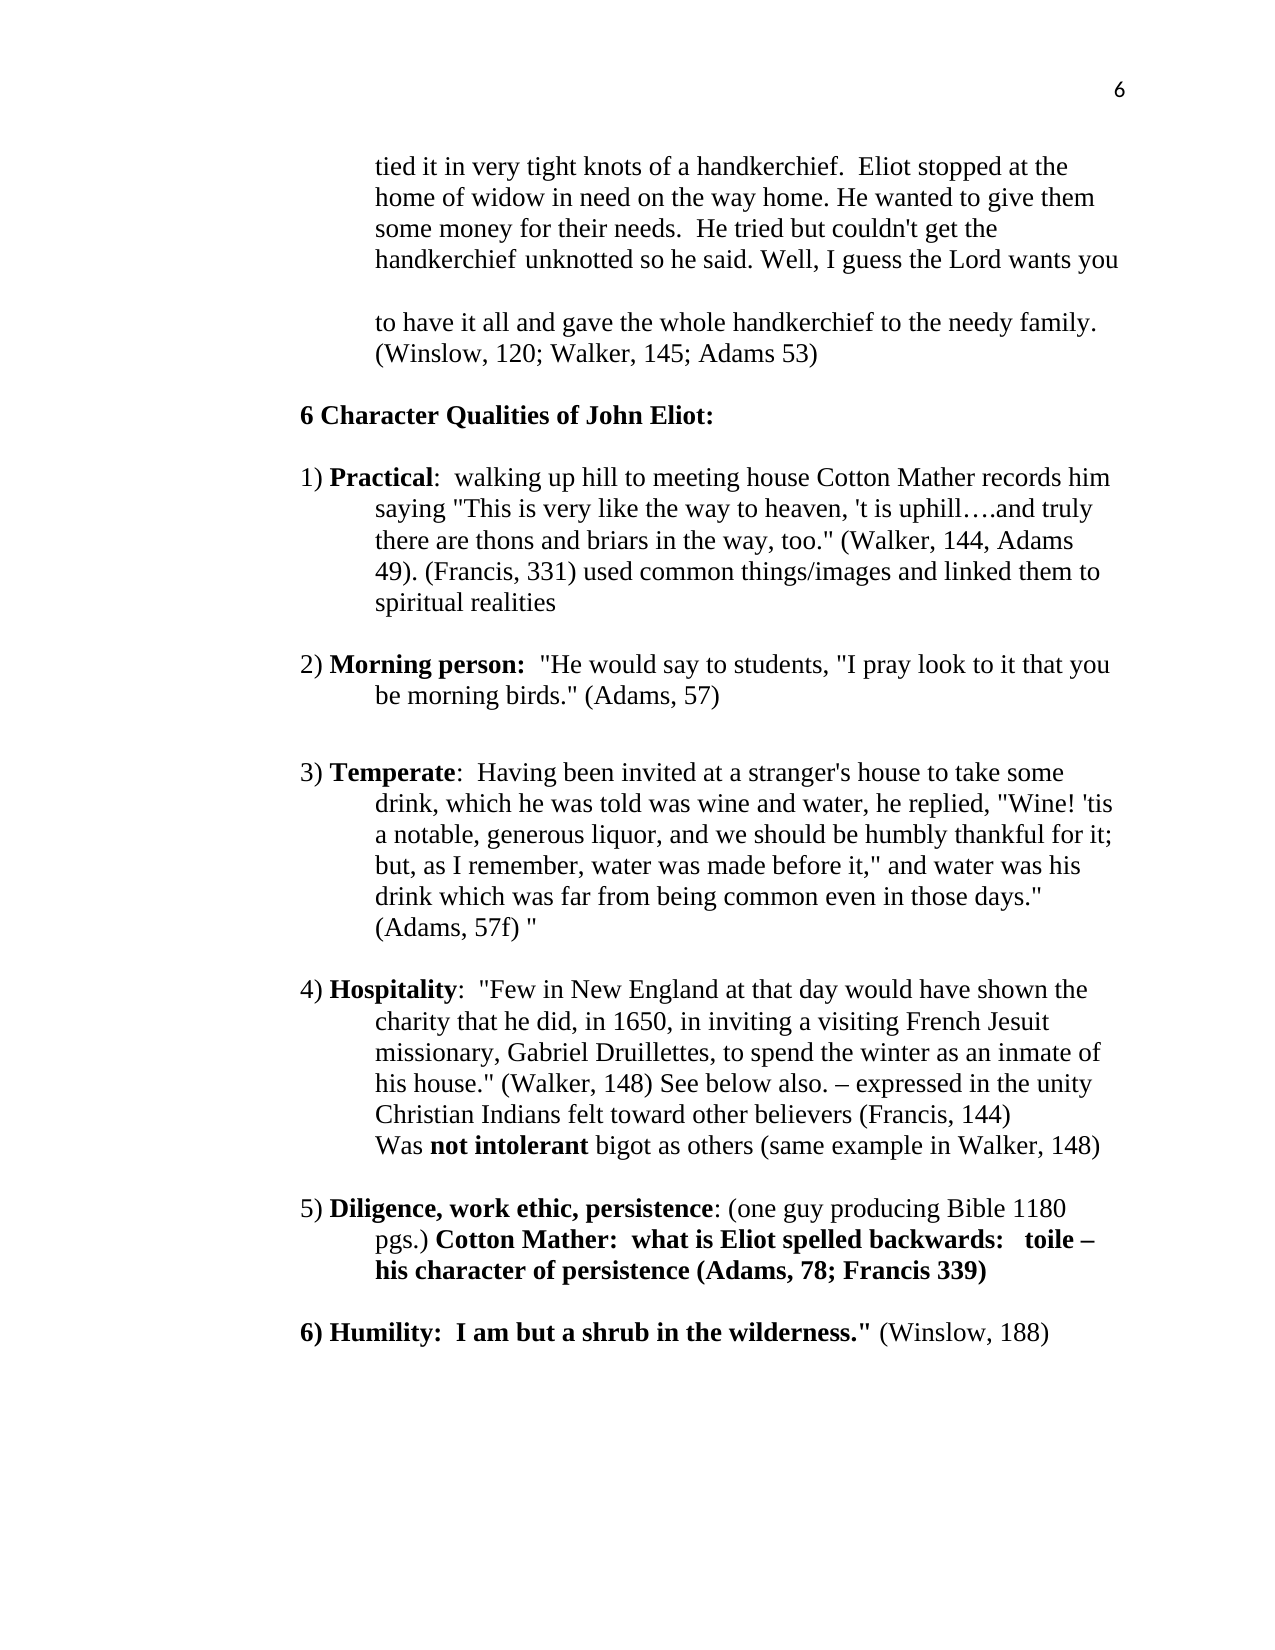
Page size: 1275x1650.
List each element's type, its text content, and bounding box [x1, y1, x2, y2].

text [150, 150, 1125, 711]
text 3) Temperate: Having been invited at a stranger's house to take some drink, which he was told was wine and water, he replied, "Wine! 'tis a notable, generous liquor, and we should be humbly thankful for it; but, as I remember, water was made before it," and water was his drink which was far from being common even in those days." (Adams, 57f) " 4) Hospitality: "Few in New England at that day would have shown the charity that he did, in 1650, in inviting a visiting French Jesuit missionary, Gabriel Druillettes, to spend the winter as an inmate of his house." (Walker, 148) See below also. – expressed in the unity Christian Indians felt toward other believers (Francis, 144) Was not intolerant bigot as others (same example in Walker, 148) 5) Diligence, work ethic, persistence: (one guy producing Bible 1180 pgs.) Cotton Mather: what is Eliot spelled backwards: toile – his character of persistence (Adams, 78; Francis 339) 6) Humility: I am but a shrub in the wilderness." (Winslow, 188) [150, 756, 1125, 1407]
